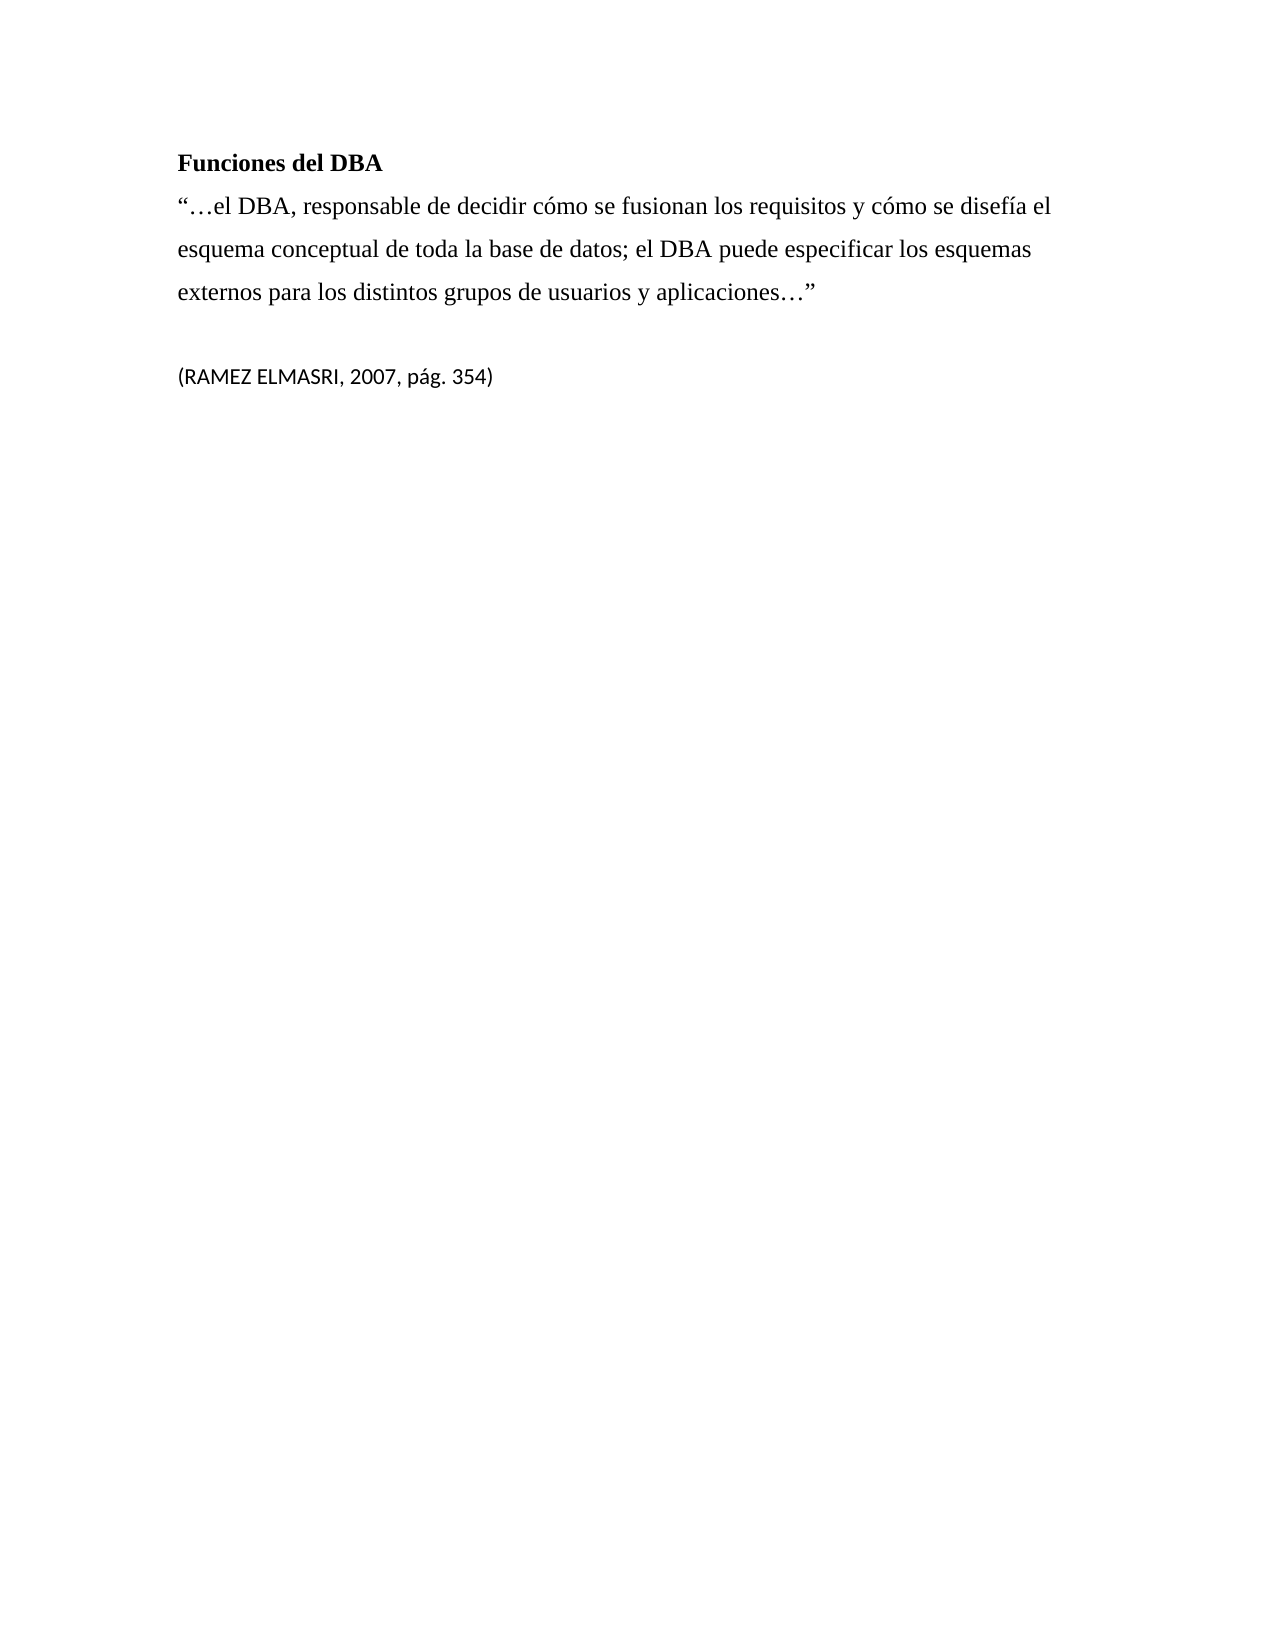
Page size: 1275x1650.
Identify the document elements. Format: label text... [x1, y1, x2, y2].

text “…el DBA, responsable de decidir cómo se fusionan los requisitos y cómo se disefía el esquema conceptual de toda la base de datos; el DBA puede especificar los esquemas externos para los distintos grupos de usuarios y aplicaciones…” [177, 191, 1098, 306]
text Funciones del DBA [177, 148, 1098, 176]
